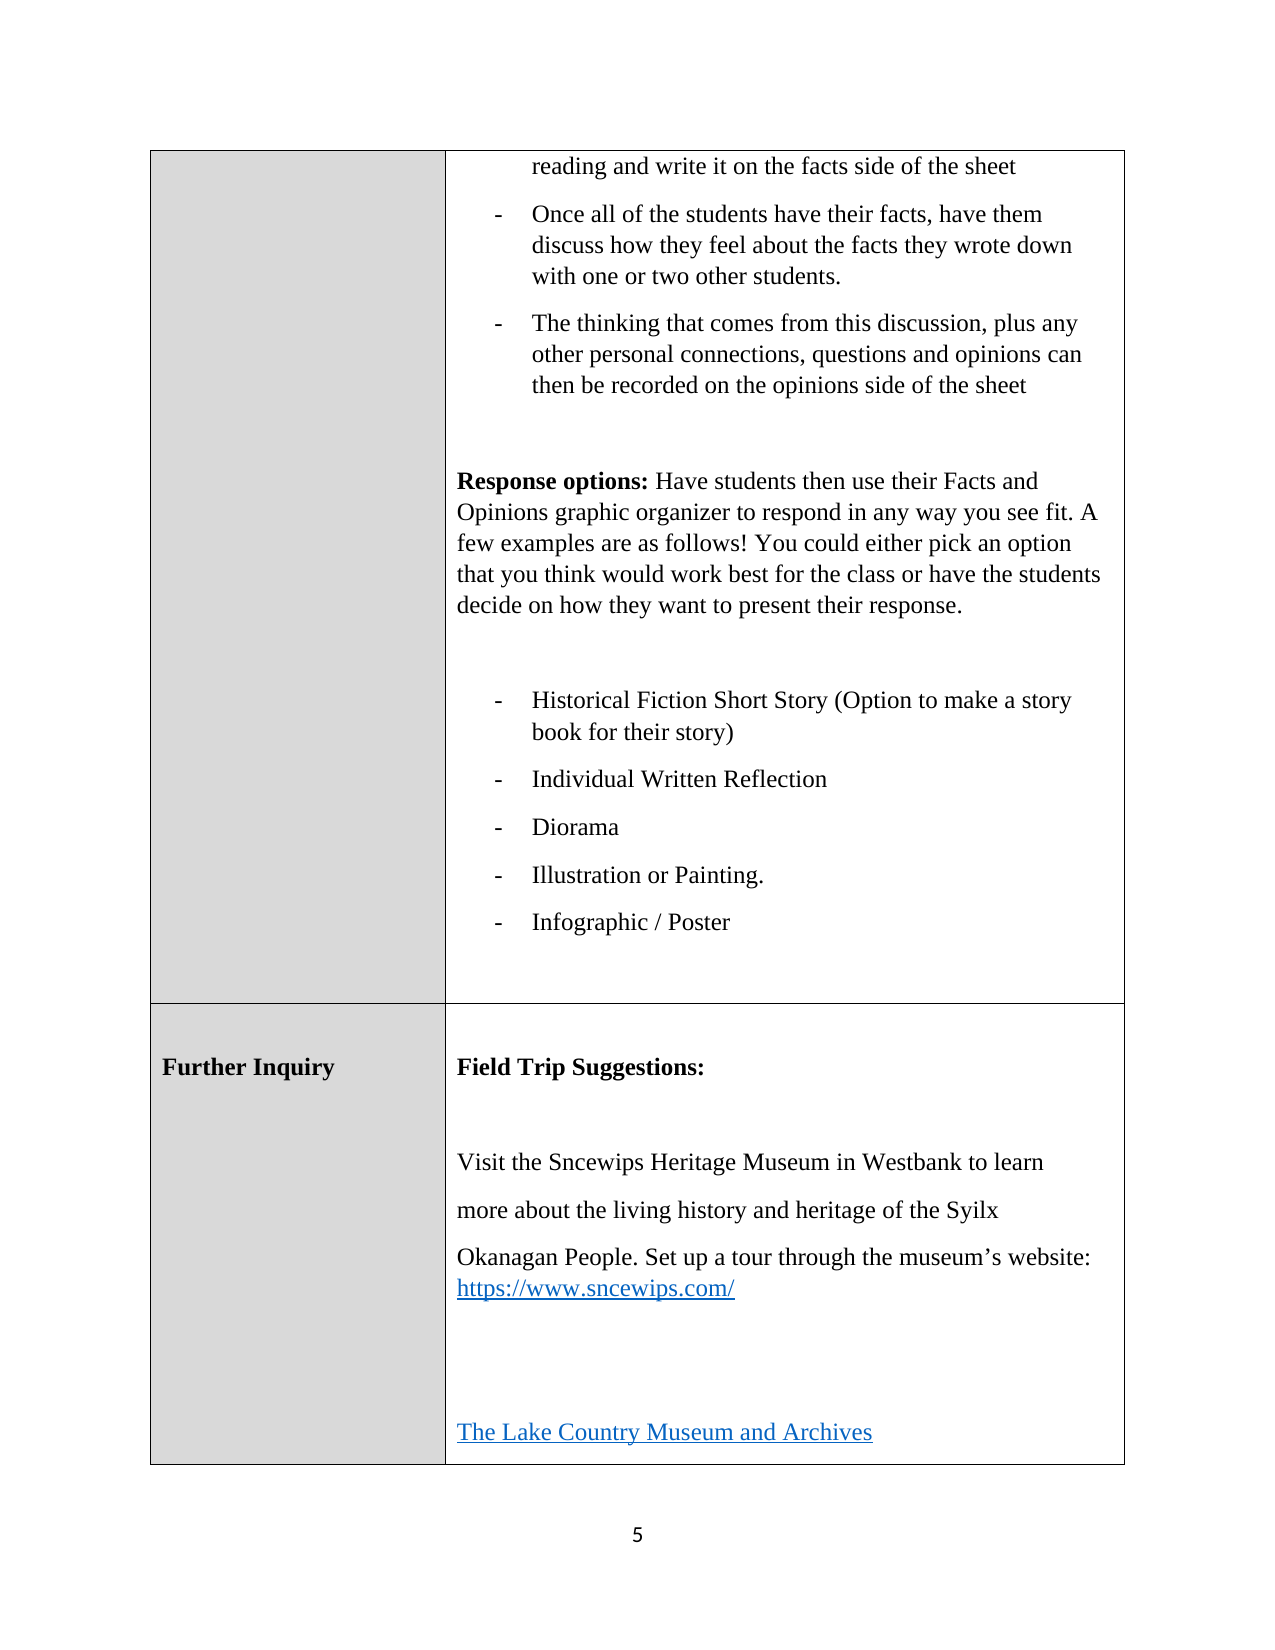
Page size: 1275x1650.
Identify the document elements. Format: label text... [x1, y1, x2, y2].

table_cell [446, 1004, 1124, 1464]
table_cell Activity [151, 151, 445, 1003]
table_cell Further Inquiry [151, 1004, 445, 1464]
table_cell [446, 151, 1124, 1003]
